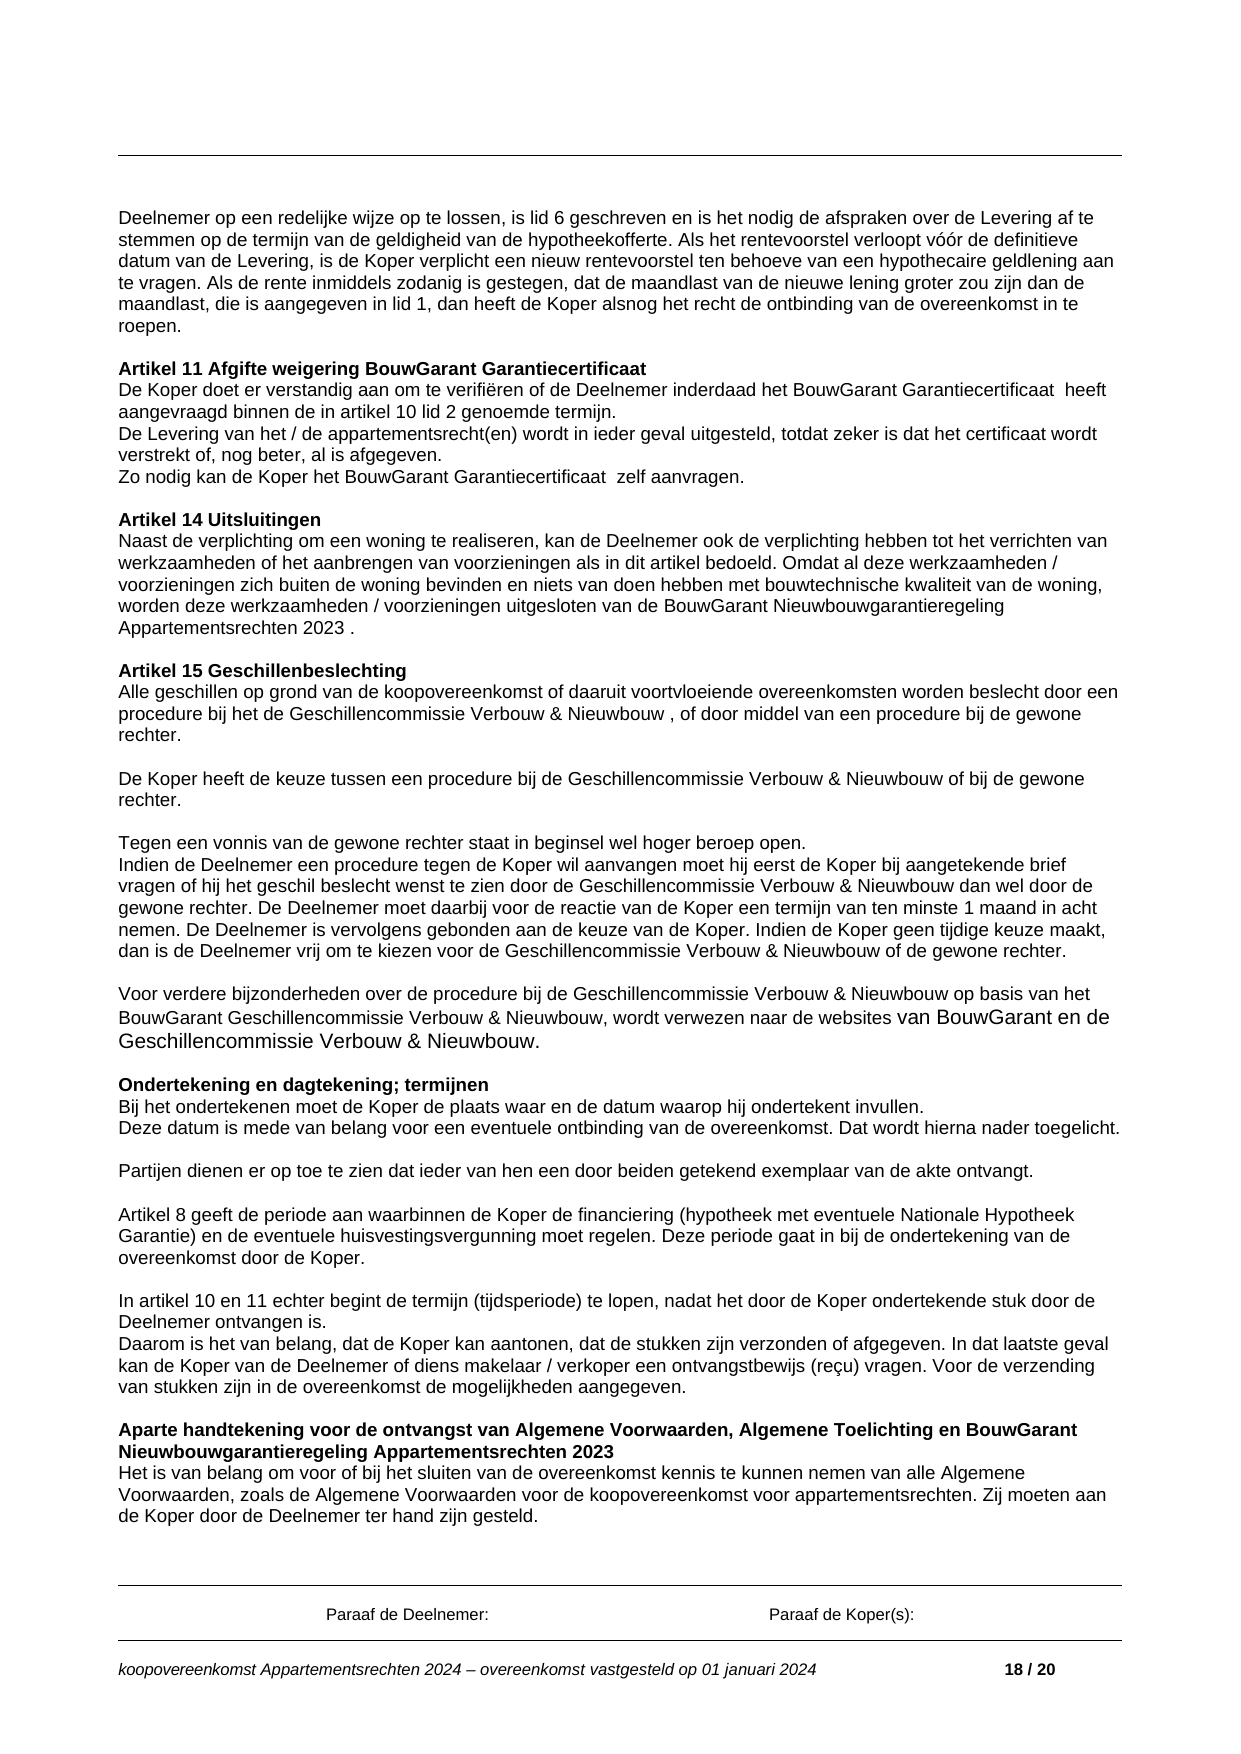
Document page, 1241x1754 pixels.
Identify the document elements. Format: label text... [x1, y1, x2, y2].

text Zo nodig kan de Koper het BouwGarant Garantiecertificaat zelf aanvragen. [118, 466, 1122, 487]
text Het is van belang om voor of bij het sluiten van de overeenkomst kennis te kunnen nemen van alle Algemene Voorwaarden, zoals de Algemene Voorwaarden voor de koopovereenkomst voor appartementsrechten. Zij moeten aan de Koper door de Deelnemer ter hand zijn gesteld. [118, 1462, 1122, 1527]
text Artikel 11 Afgifte weigering BouwGarant Garantiecertificaat [118, 358, 1122, 379]
text Voor verdere bijzonderheden over de procedure bij de Geschillencommissie Verbouw & Nieuwbouw op basis van het BouwGarant Geschillencommissie Verbouw & Nieuwbouw, wordt verwezen naar de websites van BouwGarant en de Geschillencommissie Verbouw & Nieuwbouw. [118, 983, 1122, 1052]
text Indien de Deelnemer een procedure tegen de Koper wil aanvangen moet hij eerst de Koper bij aangetekende brief vragen of hij het geschil beslecht wenst te zien door de Geschillencommissie Verbouw & Nieuwbouw dan wel door de gewone rechter. De Deelnemer moet daarbij voor de reactie van de Koper een termijn van ten minste 1 maand in acht nemen. De Deelnemer is vervolgens gebonden aan de keuze van de Koper. Indien de Koper geen tijdige keuze maakt, dan is de Deelnemer vrij om te kiezen voor de Geschillencommissie Verbouw & Nieuwbouw of de gewone rechter. [118, 854, 1122, 961]
text In artikel 10 en 11 echter begint de termijn (tijdsperiode) te lopen, nadat het door de Koper ondertekende stuk door de Deelnemer ontvangen is. [118, 1290, 1122, 1333]
text Tegen een vonnis van de gewone rechter staat in beginsel wel hoger beroep open. [118, 832, 1122, 854]
text De Levering van het / de appartementsrecht(en) wordt in ieder geval uitgesteld, totdat zeker is dat het certificaat wordt verstrekt of, nog beter, al is afgegeven. [118, 422, 1122, 466]
text Aparte handtekening voor de ontvangst van Algemene Voorwaarden, Algemene Toelichting en BouwGarant Nieuwbouwgarantieregeling Appartementsrechten 2023 [118, 1419, 1122, 1462]
text Artikel 15 Geschillenbeslechting [118, 659, 1122, 681]
text Deze datum is mede van belang voor een eventuele ontbinding van de overeenkomst. Dat wordt hierna nader toegelicht. [118, 1117, 1122, 1139]
text Bij het ondertekenen moet de Koper de plaats waar en de datum waarop hij ondertekent invullen. [118, 1096, 1122, 1117]
text Daarom is het van belang, dat de Koper kan aantonen, dat de stukken zijn verzonden of afgegeven. In dat laatste geval kan de Koper van de Deelnemer of diens makelaar / verkoper een ontvangstbewijs (reçu) vragen. Voor de verzending van stukken zijn in de overeenkomst de mogelijkheden aangegeven. [118, 1333, 1122, 1397]
text Artikel 14 Uitsluitingen [118, 509, 1122, 530]
text Artikel 8 geeft de periode aan waarbinnen de Koper de financiering (hypotheek met eventuele Nationale Hypotheek Garantie) en de eventuele huisvestingsvergunning moet regelen. Deze periode gaat in bij de ondertekening van de overeenkomst door de Koper. [118, 1203, 1122, 1268]
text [118, 207, 1122, 336]
text Ondertekening en dagtekening; termijnen [118, 1074, 1122, 1096]
text De Koper heeft de keuze tussen een procedure bij de Geschillencommissie Verbouw & Nieuwbouw of bij de gewone rechter. [118, 767, 1122, 811]
text De Koper doet er verstandig aan om te verifiëren of de Deelnemer inderdaad het BouwGarant Garantiecertificaat heeft aangevraagd binnen de in artikel 10 lid 2 genoemde termijn. [118, 379, 1122, 422]
text Alle geschillen op grond van de koopovereenkomst of daaruit voortvloeiende overeenkomsten worden beslecht door een procedure bij het de Geschillencommissie Verbouw & Nieuwbouw , of door middel van een procedure bij de gewone rechter. [118, 681, 1122, 746]
text Partijen dienen er op toe te zien dat ieder van hen een door beiden getekend exemplaar van de akte ontvangt. [118, 1160, 1122, 1182]
text Naast de verplichting om een woning te realiseren, kan de Deelnemer ook de verplichting hebben tot het verrichten van werkzaamheden of het aanbrengen van voorzieningen als in dit artikel bedoeld. Omdat al deze werkzaamheden / voorzieningen zich buiten de woning bevinden en niets van doen hebben met bouwtechnische kwaliteit van de woning, worden deze werkzaamheden / voorzieningen uitgesloten van de BouwGarant Nieuwbouwgarantieregeling Appartementsrechten 2023 . [118, 530, 1122, 638]
